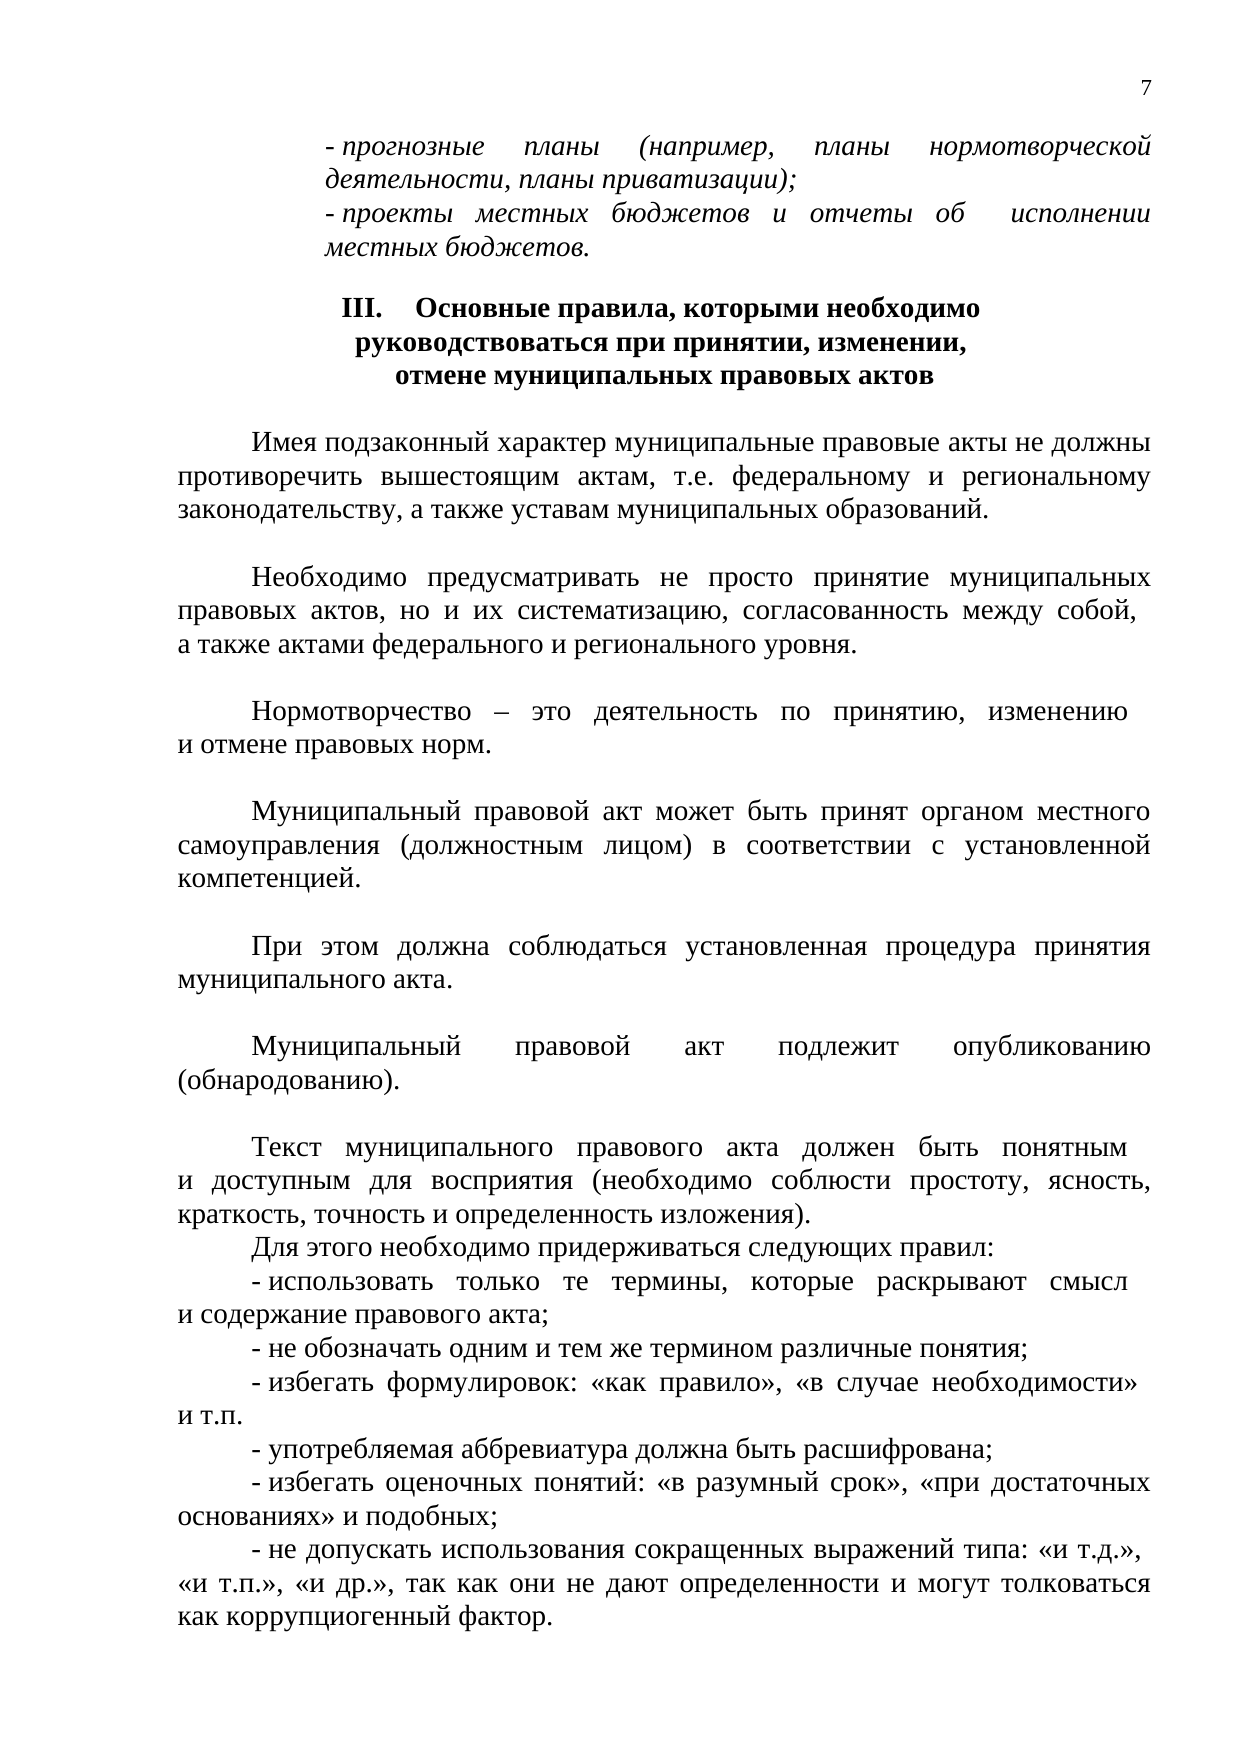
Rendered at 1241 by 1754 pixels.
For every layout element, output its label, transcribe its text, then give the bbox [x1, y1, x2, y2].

text Для этого необходимо придерживаться следующих правил: [177, 1229, 1152, 1263]
text - не обозначать одним и тем же термином различные понятия; [177, 1330, 1152, 1364]
text - проекты местных бюджетов и отчеты об исполнении местных бюджетов. [325, 195, 1152, 262]
text - избегать оценочных понятий: «в разумный срок», «при достаточных основаниях» и подобных; [177, 1464, 1152, 1531]
text Текст муниципального правового акта должен быть понятным и доступным для восприятия (необходимо соблюсти простоту, ясность, краткость, точность и определенность изложения). [177, 1129, 1152, 1229]
text - использовать только те термины, которые раскрывают смысл и содержание правового акта; [177, 1263, 1152, 1330]
text Муниципальный правовой акт подлежит опубликованию (обнародованию). [177, 1028, 1152, 1095]
text - прогнозные планы (например, планы нормотворческой деятельности, планы приватизации); [325, 128, 1152, 195]
text При этом должна соблюдаться установленная процедура принятия муниципального акта. [177, 928, 1152, 995]
text - употребляемая аббревиатура должна быть расшифрована; [177, 1431, 1152, 1464]
list Основные правила, которыми необходимо руководствоваться при принятии, изменении, отмене муниципальных правовых актов [177, 290, 1152, 391]
text Необходимо предусматривать не просто принятие муниципальных правовых актов, но и их систематизацию, согласованность между собой, а также актами федерального и регионального уровня. [177, 559, 1152, 659]
text - избегать формулировок: «как правило», «в случае необходимости» и т.п. [177, 1364, 1152, 1431]
text Нормотворчество – это деятельность по принятию, изменению и отмене правовых норм. [177, 693, 1152, 760]
text Муниципальный правовой акт может быть принят органом местного самоуправления (должностным лицом) в соответствии с установленной компетенцией. [177, 793, 1152, 894]
text - не допускать использования сокращенных выражений типа: «и т.д.», «и т.п.», «и др.», так как они не дают определенности и могут толковаться как коррупциогенный фактор. [177, 1531, 1152, 1632]
text Имея подзаконный характер муниципальные правовые акты не должны противоречить вышестоящим актам, т.е. федеральному и региональному законодательству, а также уставам муниципальных образований. [177, 424, 1152, 525]
